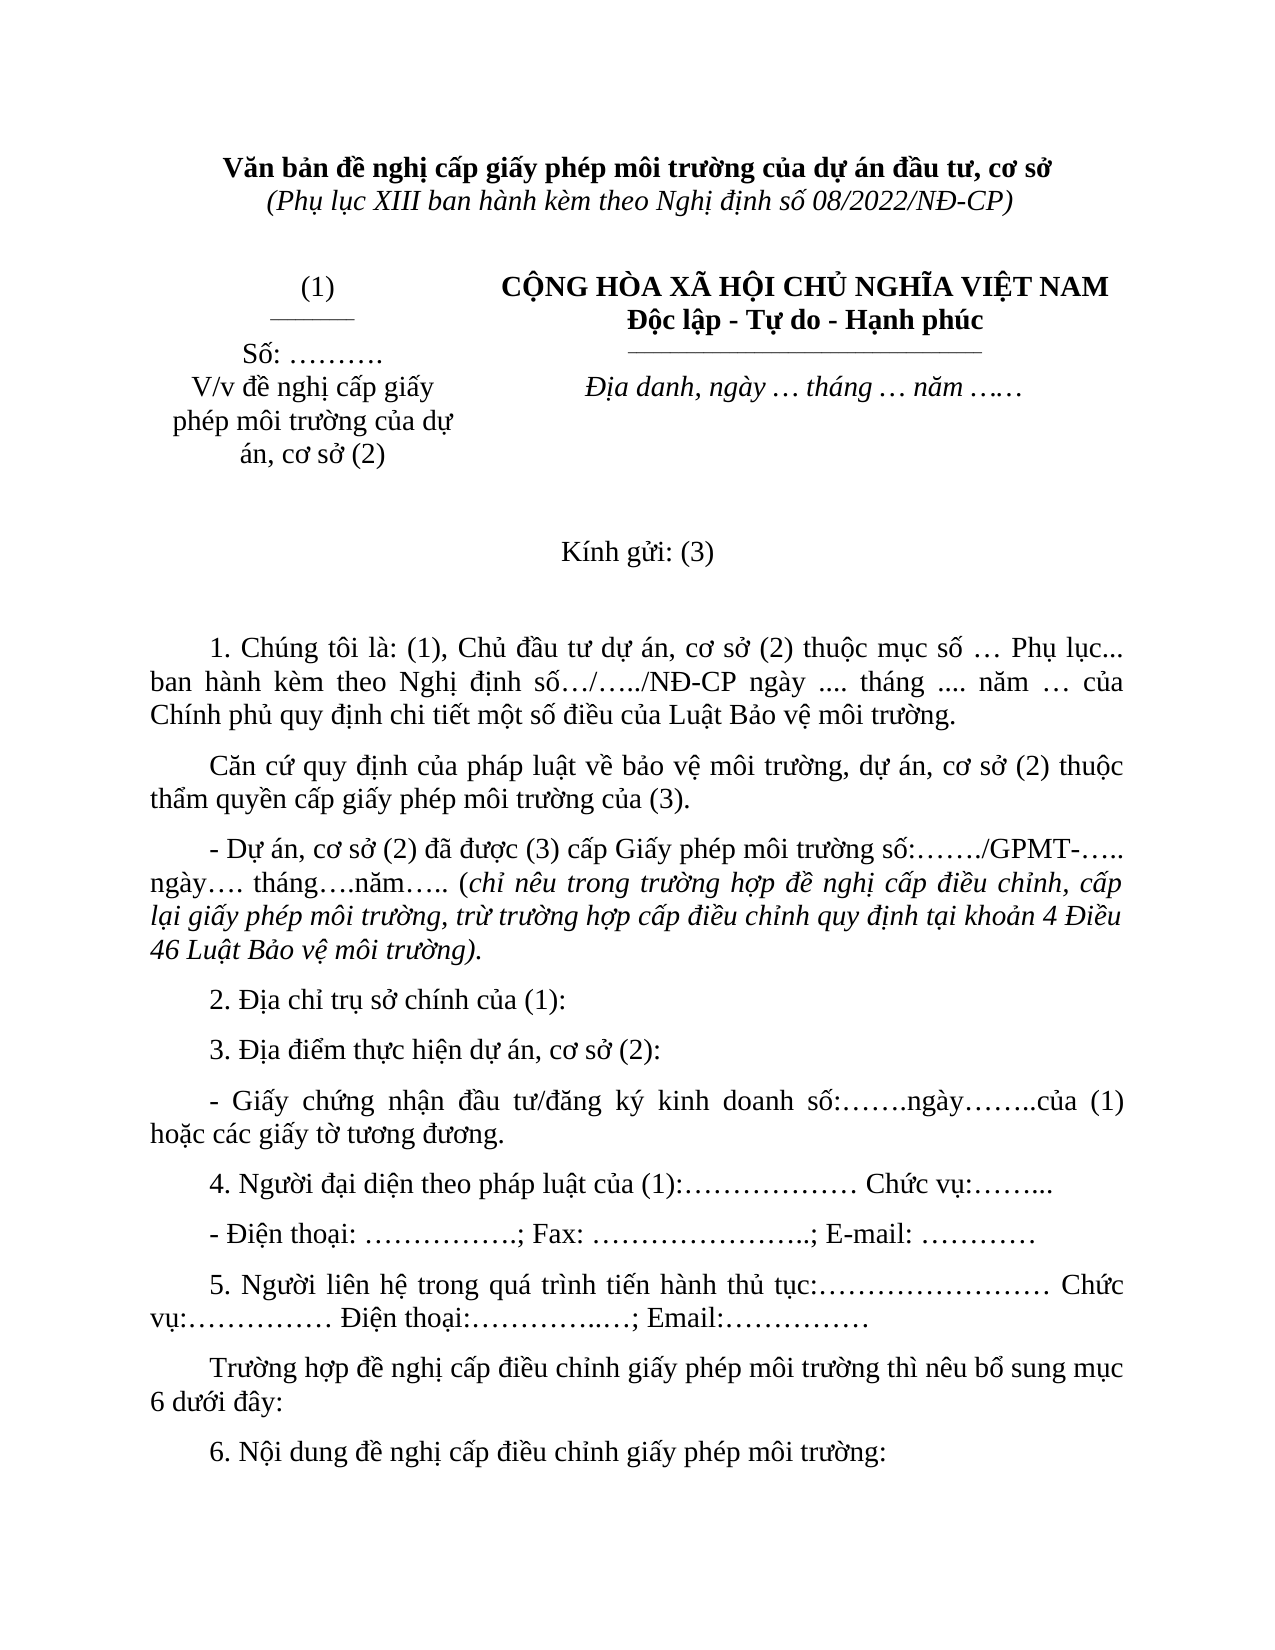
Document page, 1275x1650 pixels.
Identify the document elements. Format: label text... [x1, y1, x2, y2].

text 5. Người liên hệ trong quá trình tiến hành thủ tục:…………………… Chức vụ:…………… Điện thoại:…………..…; Email:…………… [150, 1267, 1125, 1334]
table_header (1) __________ Số: ………. V/v đề nghị cấp giấy phép môi trường của dự án, cơ sở (2) [150, 258, 485, 480]
text Trường hợp đề nghị cấp điều chỉnh giấy phép môi trường thì nêu bổ sung mục 6 dưới đây: [150, 1351, 1125, 1418]
text (Phụ lục XIII ban hành kèm theo Nghị định số 08/2022/NĐ-CP) [150, 183, 1125, 217]
text Kính gửi: (3) [150, 534, 1125, 568]
text 6. Nội dung đề nghị cấp điều chỉnh giấy phép môi trường: [150, 1434, 1125, 1468]
text 1. Chúng tôi là: (1), Chủ đầu tư dự án, cơ sở (2) thuộc mục số … Phụ lục... ban hành kèm theo Nghị định số…/…../NĐ-CP ngày .... tháng .... năm … của Chính phủ quy định chi tiết một số điều của Luật Bảo vệ môi trường. [150, 630, 1125, 731]
table_header CỘNG HÒA XÃ HỘI CHỦ NGHĨA VIỆT NAM Độc lập - Tự do - Hạnh phúc __________________________________________ Địa danh, ngày … tháng … năm …… [485, 258, 1125, 480]
text - Giấy chứng nhận đầu tư/đăng ký kinh doanh số:…….ngày……..của (1) hoặc các giấy tờ tương đương. [150, 1083, 1125, 1150]
text Văn bản đề nghị cấp giấy phép môi trường của dự án đầu tư, cơ sở [150, 150, 1125, 183]
text 3. Địa điểm thực hiện dự án, cơ sở (2): [150, 1032, 1125, 1066]
text 2. Địa chỉ trụ sở chính của (1): [150, 982, 1125, 1016]
text Căn cứ quy định của pháp luật về bảo vệ môi trường, dự án, cơ sở (2) thuộc thẩm quyền cấp giấy phép môi trường của (3). [150, 748, 1125, 815]
text - Dự án, cơ sở (2) đã được (3) cấp Giấy phép môi trường số:……./GPMT-….. ngày…. tháng….năm….. (chỉ nêu trong trường hợp đề nghị cấp điều chỉnh, cấp lại giấy phép môi trường, trừ trường hợp cấp điều chỉnh quy định tại khoản 4 Điều 46 Luật Bảo vệ môi trường). [150, 831, 1125, 966]
text - Điện thoại: …………….; Fax: …………………..; E-mail: ………… [150, 1217, 1125, 1250]
text 4. Người đại diện theo pháp luật của (1):……………… Chức vụ:……... [150, 1166, 1125, 1200]
